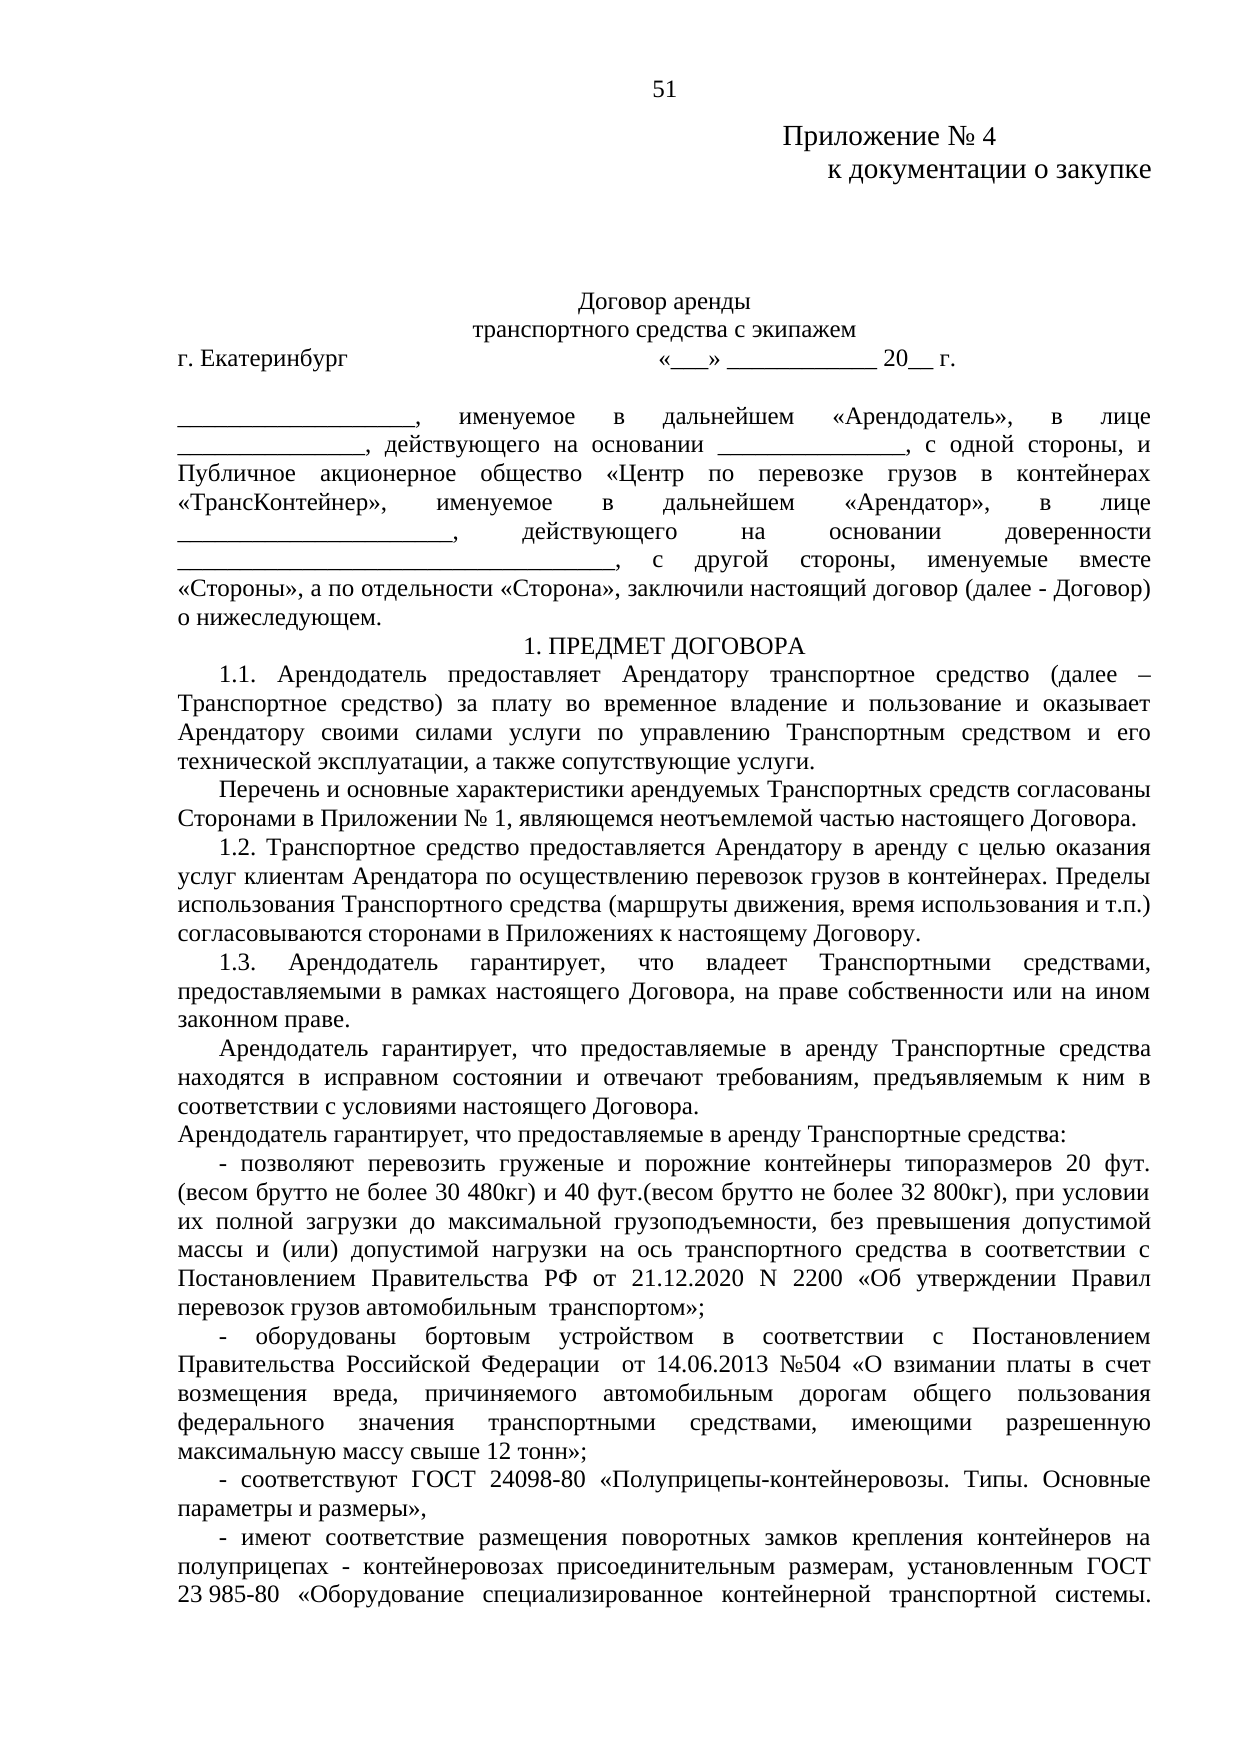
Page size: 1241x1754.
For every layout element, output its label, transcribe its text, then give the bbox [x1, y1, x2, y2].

text Договор аренды [177, 286, 1152, 314]
text - оборудованы бортовым устройством в соответствии с Постановлением Правительства Российской Федерации от 14.06.2013 №504 «О взимании платы в счет возмещения вреда, причиняемого автомобильным дорогам общего пользования федерального значения транспортными средствами, имеющими разрешенную максимальную массу свыше 12 тонн»; [177, 1321, 1152, 1464]
text Арендодатель гарантирует, что предоставляемые в аренду Транспортные средства находятся в исправном состоянии и отвечают требованиям, предъявляемым к ним в соответствии с условиями настоящего Договора. [177, 1033, 1152, 1119]
text 1.2. Транспортное средство предоставляется Арендатору в аренду с целью оказания услуг клиентам Арендатора по осуществлению перевозок грузов в контейнерах. Пределы использования Транспортного средства (маршруты движения, время использования и т.п.) согласовываются сторонами в Приложениях к настоящему Договору. [177, 832, 1152, 947]
text Перечень и основные характеристики арендуемых Транспортных средств согласованы Сторонами в Приложении № 1, являющемся неотъемлемой частью настоящего Договора. [177, 774, 1152, 832]
text транспортного средства с экипажем [177, 314, 1152, 343]
text 1.1. Арендодатель предоставляет Арендатору транспортное средство (далее – Транспортное средство) за плату во временное владение и пользование и оказывает Арендатору своими силами услуги по управлению Транспортным средством и его технической эксплуатации, а также сопутствующие услуги. [177, 659, 1152, 774]
text к документации о закупке [177, 152, 1152, 185]
text ___________________, именуемое в дальнейшем «Арендодатель», в лице _______________, действующего на основании _______________, с одной стороны, и Публичное акционерное общество «Центр по перевозке грузов в контейнерах «ТрансКонтейнер», именуемое в дальнейшем «Арендатор», в лице ______________________, действующего на основании доверенности ___________________________________, с другой стороны, именуемые вместе «Стороны», а по отдельности «Сторона», заключили настоящий договор (далее - Договор) о нижеследующем. [177, 401, 1152, 631]
text Арендодатель гарантирует, что предоставляемые в аренду Транспортные средства: [177, 1119, 1152, 1148]
text - соответствуют ГОСТ 24098-80 «Полуприцепы-контейнеровозы. Типы. Основные параметры и размеры», [177, 1464, 1152, 1522]
text Приложение № 4 [177, 118, 1152, 152]
text 1. ПРЕДМЕТ ДОГОВОРА [177, 631, 1152, 659]
text - позволяют перевозить груженые и порожние контейнеры типоразмеров 20 фут.(весом брутто не более 30 480кг) и 40 фут.(весом брутто не более 32 800кг), при условии их полной загрузки до максимальной грузоподъемности, без превышения допустимой массы и (или) допустимой нагрузки на ось транспортного средства в соответствии с Постановлением Правительства РФ от 21.12.2020 N 2200 «Об утверждении Правил перевозок грузов автомобильным транспортом»; [177, 1148, 1152, 1321]
text г. Екатеринбург «___» ____________ 20__ г. [177, 343, 1152, 372]
text 1.3. Арендодатель гарантирует, что владеет Транспортными средствами, предоставляемыми в рамках настоящего Договора, на праве собственности или на ином законном праве. [177, 947, 1152, 1033]
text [177, 1522, 1152, 1608]
